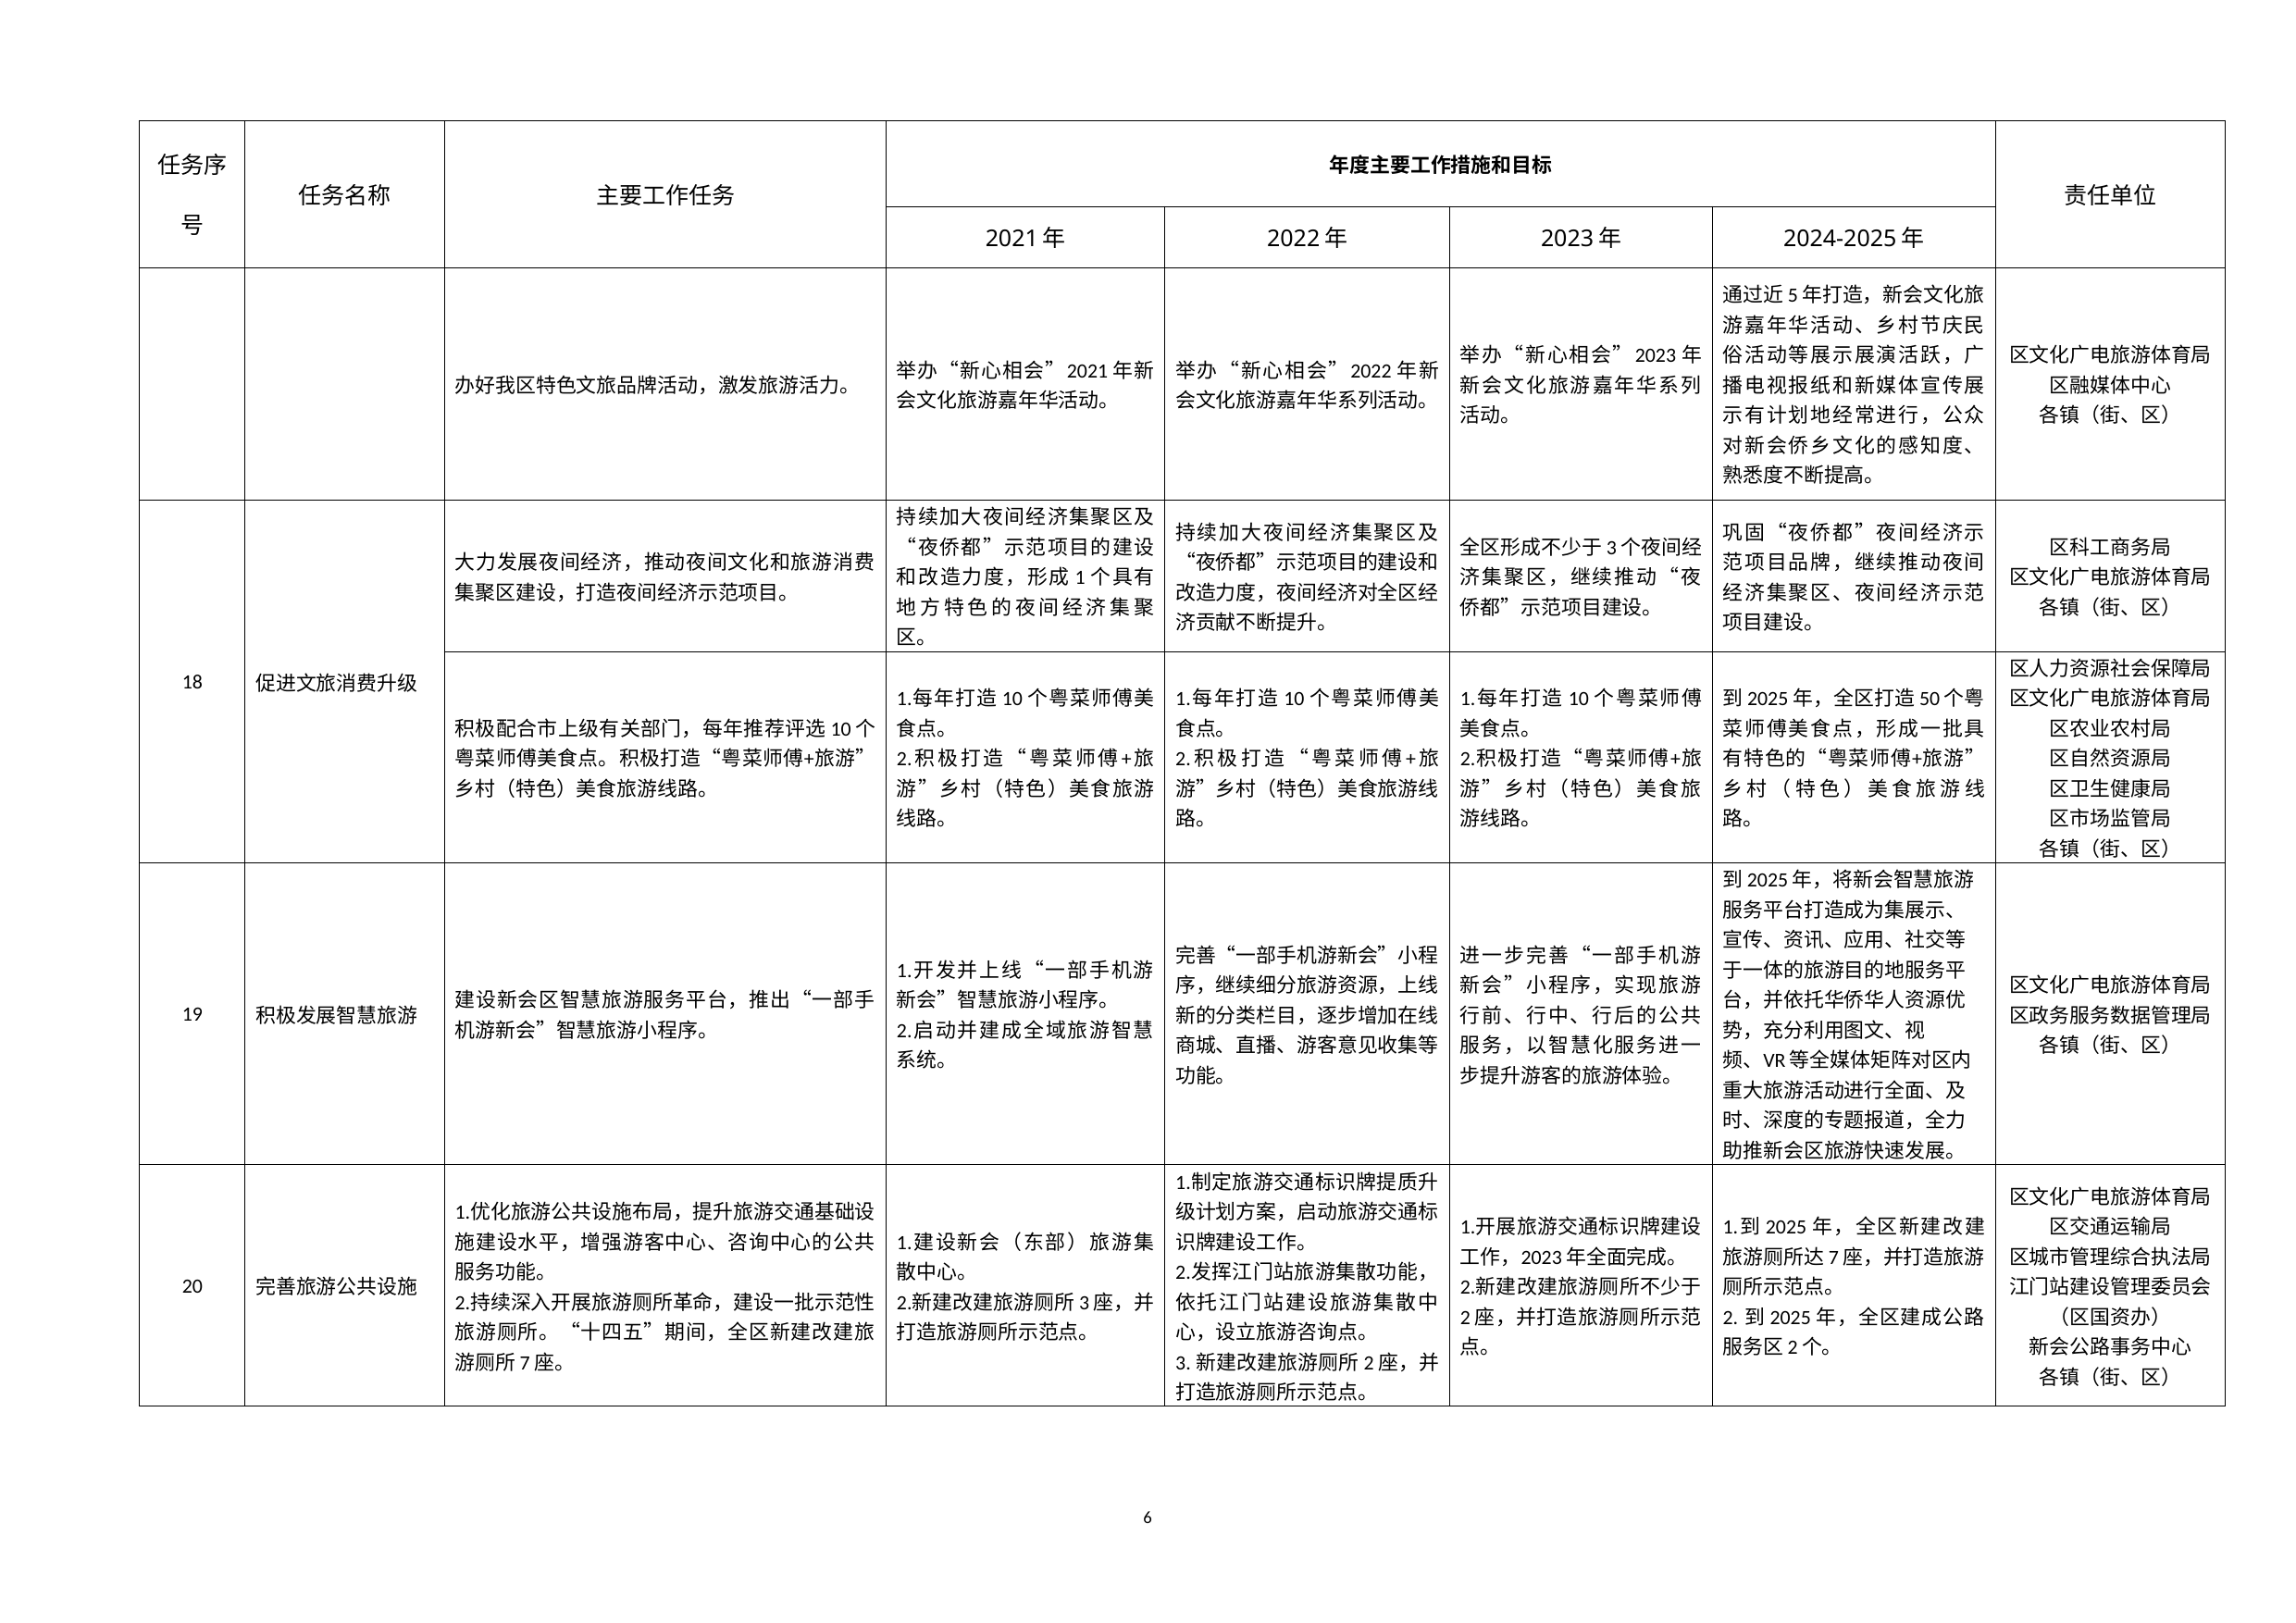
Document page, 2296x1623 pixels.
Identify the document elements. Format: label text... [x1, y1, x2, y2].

table_cell 2023年 [1450, 207, 1712, 266]
table_header 年度主要工作措施和目标 [887, 121, 1995, 205]
table_cell 1.建设新会（东部）旅游集散中心。 2.新建改建旅游厕所3座，并打造旅游厕所示范点。 [887, 1165, 1164, 1406]
table_cell 到2025年，将新会智慧旅游服务平台打造成为集展示、宣传、资讯、应用、社交等于一体的旅游目的地服务平台，并依托华侨华人资源优势，充分利用图文、视频、VR等全媒体矩阵对区内重大旅游活动进行全面、及时、深度的专题报道，全力助推新会区旅游快速发展。 [1713, 863, 1995, 1164]
table_cell 积极发展智慧旅游 [245, 863, 444, 1164]
table_cell 区科工商务局 区文化广电旅游体育局 各镇（街、区） [1996, 501, 2225, 650]
table_cell 建设新会区智慧旅游服务平台，推出“一部手机游新会”智慧旅游小程序。 [445, 863, 886, 1164]
table_cell 区文化广电旅游体育局 区政务服务数据管理局 各镇（街、区） [1996, 863, 2225, 1164]
table_cell 1.每年打造10个粤菜师傅美食点。 2.积极打造“粤菜师傅+旅游”乡村（特色）美食旅游线路。 [1450, 652, 1712, 862]
table_cell 18 [140, 501, 244, 862]
table_cell 持续加大夜间经济集聚区及“夜侨都”示范项目的建设和改造力度，形成1个具有地方特色的夜间经济集聚区。 [887, 501, 1164, 650]
table_cell 办好我区特色文旅品牌活动，激发旅游活力。 [445, 268, 886, 500]
table_cell 全区形成不少于3个夜间经济集聚区，继续推动“夜侨都”示范项目建设。 [1450, 501, 1712, 650]
table_cell 巩固“夜侨都”夜间经济示范项目品牌，继续推动夜间经济集聚区、夜间经济示范项目建设。 [1713, 501, 1995, 650]
table_cell 促进文旅消费升级 [245, 501, 444, 862]
table_cell 通过近5年打造，新会文化旅游嘉年华活动、乡村节庆民俗活动等展示展演活跃，广播电视报纸和新媒体宣传展示有计划地经常进行，公众对新会侨乡文化的感知度、熟悉度不断提高。 [1713, 268, 1995, 500]
table_cell 1.到2025年，全区新建改建旅游厕所达7座，并打造旅游厕所示范点。 2. 到2025年，全区建成公路服务区2个。 [1713, 1165, 1995, 1406]
table_cell 区文化广电旅游体育局 区融媒体中心 各镇（街、区） [1996, 268, 2225, 500]
table_cell 2021年 [887, 207, 1164, 266]
table_cell 举办“新心相会”2021年新会文化旅游嘉年华活动。 [887, 268, 1164, 500]
table_cell 1.每年打造10个粤菜师傅美食点。 2.积极打造“粤菜师傅+旅游”乡村（特色）美食旅游线路。 [1165, 652, 1449, 862]
table_cell 1.优化旅游公共设施布局，提升旅游交通基础设施建设水平，增强游客中心、咨询中心的公共服务功能。 2.持续深入开展旅游厕所革命，建设一批示范性旅游厕所。“十四五”期间，全区新建改建旅游厕所7座。 [445, 1165, 886, 1406]
table_cell 区人力资源社会保障局 区文化广电旅游体育局 区农业农村局 区自然资源局 区卫生健康局 区市场监管局 各镇（街、区） [1996, 652, 2225, 862]
table_cell 1.制定旅游交通标识牌提质升级计划方案，启动旅游交通标识牌建设工作。 2.发挥江门站旅游集散功能，依托江门站建设旅游集散中心，设立旅游咨询点。 3. 新建改建旅游厕所2座，并打造旅游厕所示范点。 [1165, 1165, 1449, 1406]
table_cell 完善“一部手机游新会”小程序，继续细分旅游资源，上线新的分类栏目，逐步增加在线商城、直播、游客意见收集等功能。 [1165, 863, 1449, 1164]
table_header 任务序号 [140, 121, 244, 266]
table_cell 举办“新心相会”2023年新会文化旅游嘉年华系列活动。 [1450, 268, 1712, 500]
table_header 责任单位 [1996, 121, 2225, 266]
table_cell 2024-2025年 [1713, 207, 1995, 266]
table_cell 积极配合市上级有关部门，每年推荐评选10个粤菜师傅美食点。积极打造“粤菜师傅+旅游”乡村（特色）美食旅游线路。 [445, 652, 886, 862]
table_header 主要工作任务 [445, 121, 886, 266]
table_cell 19 [140, 863, 244, 1164]
table_cell 持续加大夜间经济集聚区及“夜侨都”示范项目的建设和改造力度，夜间经济对全区经济贡献不断提升。 [1165, 501, 1449, 650]
table_cell 完善旅游公共设施 [245, 1165, 444, 1406]
table_cell 举办“新心相会”2022年新会文化旅游嘉年华系列活动。 [1165, 268, 1449, 500]
table_cell 到2025年，全区打造50个粤菜师傅美食点，形成一批具有特色的“粤菜师傅+旅游”乡村（特色）美食旅游线路。 [1713, 652, 1995, 862]
table_cell 1.每年打造10个粤菜师傅美食点。 2.积极打造“粤菜师傅+旅游”乡村（特色）美食旅游线路。 [887, 652, 1164, 862]
table_cell 大力发展夜间经济，推动夜间文化和旅游消费集聚区建设，打造夜间经济示范项目。 [445, 501, 886, 650]
table_cell 2022年 [1165, 207, 1449, 266]
table_cell 区文化广电旅游体育局 区交通运输局 区城市管理综合执法局 江门站建设管理委员会（区国资办） 新会公路事务中心 各镇（街、区） [1996, 1165, 2225, 1406]
table_cell 进一步完善“一部手机游新会”小程序，实现旅游行前、行中、行后的公共服务，以智慧化服务进一步提升游客的旅游体验。 [1450, 863, 1712, 1164]
table_cell 1.开展旅游交通标识牌建设工作，2023年全面完成。 2.新建改建旅游厕所不少于2座，并打造旅游厕所示范点。 [1450, 1165, 1712, 1406]
table_cell 1.开发并上线“一部手机游新会”智慧旅游小程序。 2.启动并建成全域旅游智慧系统。 [887, 863, 1164, 1164]
table_header 任务名称 [245, 121, 444, 266]
table_cell 20 [140, 1165, 244, 1406]
